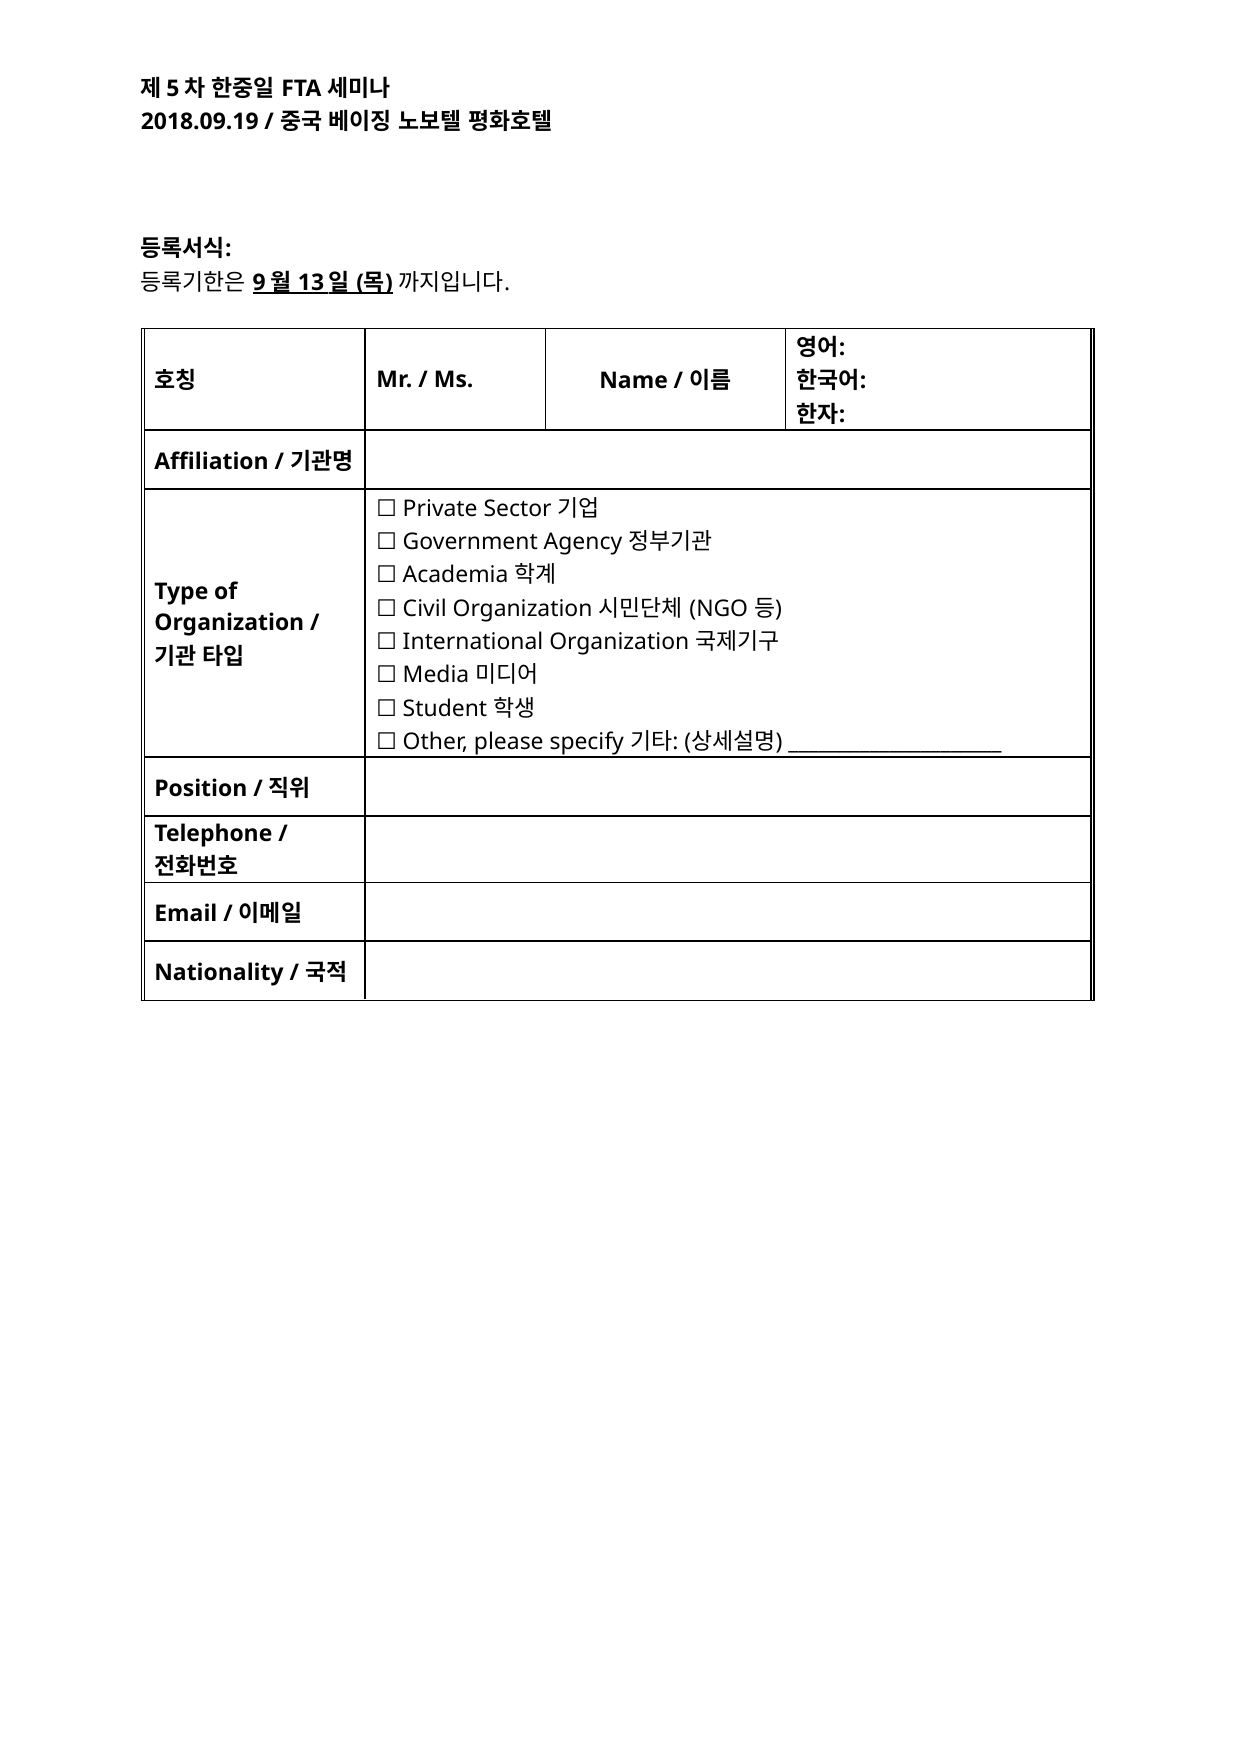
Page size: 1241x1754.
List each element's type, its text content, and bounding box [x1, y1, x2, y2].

text 등록서식: [141, 230, 1090, 263]
table_cell [366, 942, 1090, 999]
text 2018.09.19 / 중국 베이징 노보텔 평화호텔 [141, 103, 1090, 136]
text 등록기한은 9월 13일 (목) 까지입니다. [141, 263, 1090, 297]
table_header Name / 이름 [546, 329, 785, 429]
table_cell Private Sector 기업 Government Agency 정부기관 Academia 학계 Civil Organization 시민단체 (NGO 등) International Organization 국제기구 Media 미디어 Student 학생 Other, please specify 기타: (상세설명) _____________________ [366, 490, 1090, 756]
table_cell Type of Organization / 기관 타입 [145, 490, 364, 756]
table_cell Affiliation / 기관명 [145, 431, 364, 488]
table_cell Nationality / 국적 [145, 942, 364, 999]
text 제5차 한중일 FTA 세미나 [141, 69, 1090, 103]
table_cell [366, 431, 1090, 488]
table_header 호칭 [145, 329, 364, 429]
table_cell [366, 883, 1090, 940]
table_cell Position / 직위 [145, 758, 364, 815]
table_cell Email / 이메일 [145, 883, 364, 940]
table_cell [366, 817, 1090, 881]
table_header 영어: 한국어: 한자: [786, 329, 1090, 429]
table_header Mr. / Ms. [366, 329, 545, 429]
table_cell [366, 758, 1090, 815]
table_cell Telephone / 전화번호 [145, 817, 364, 881]
